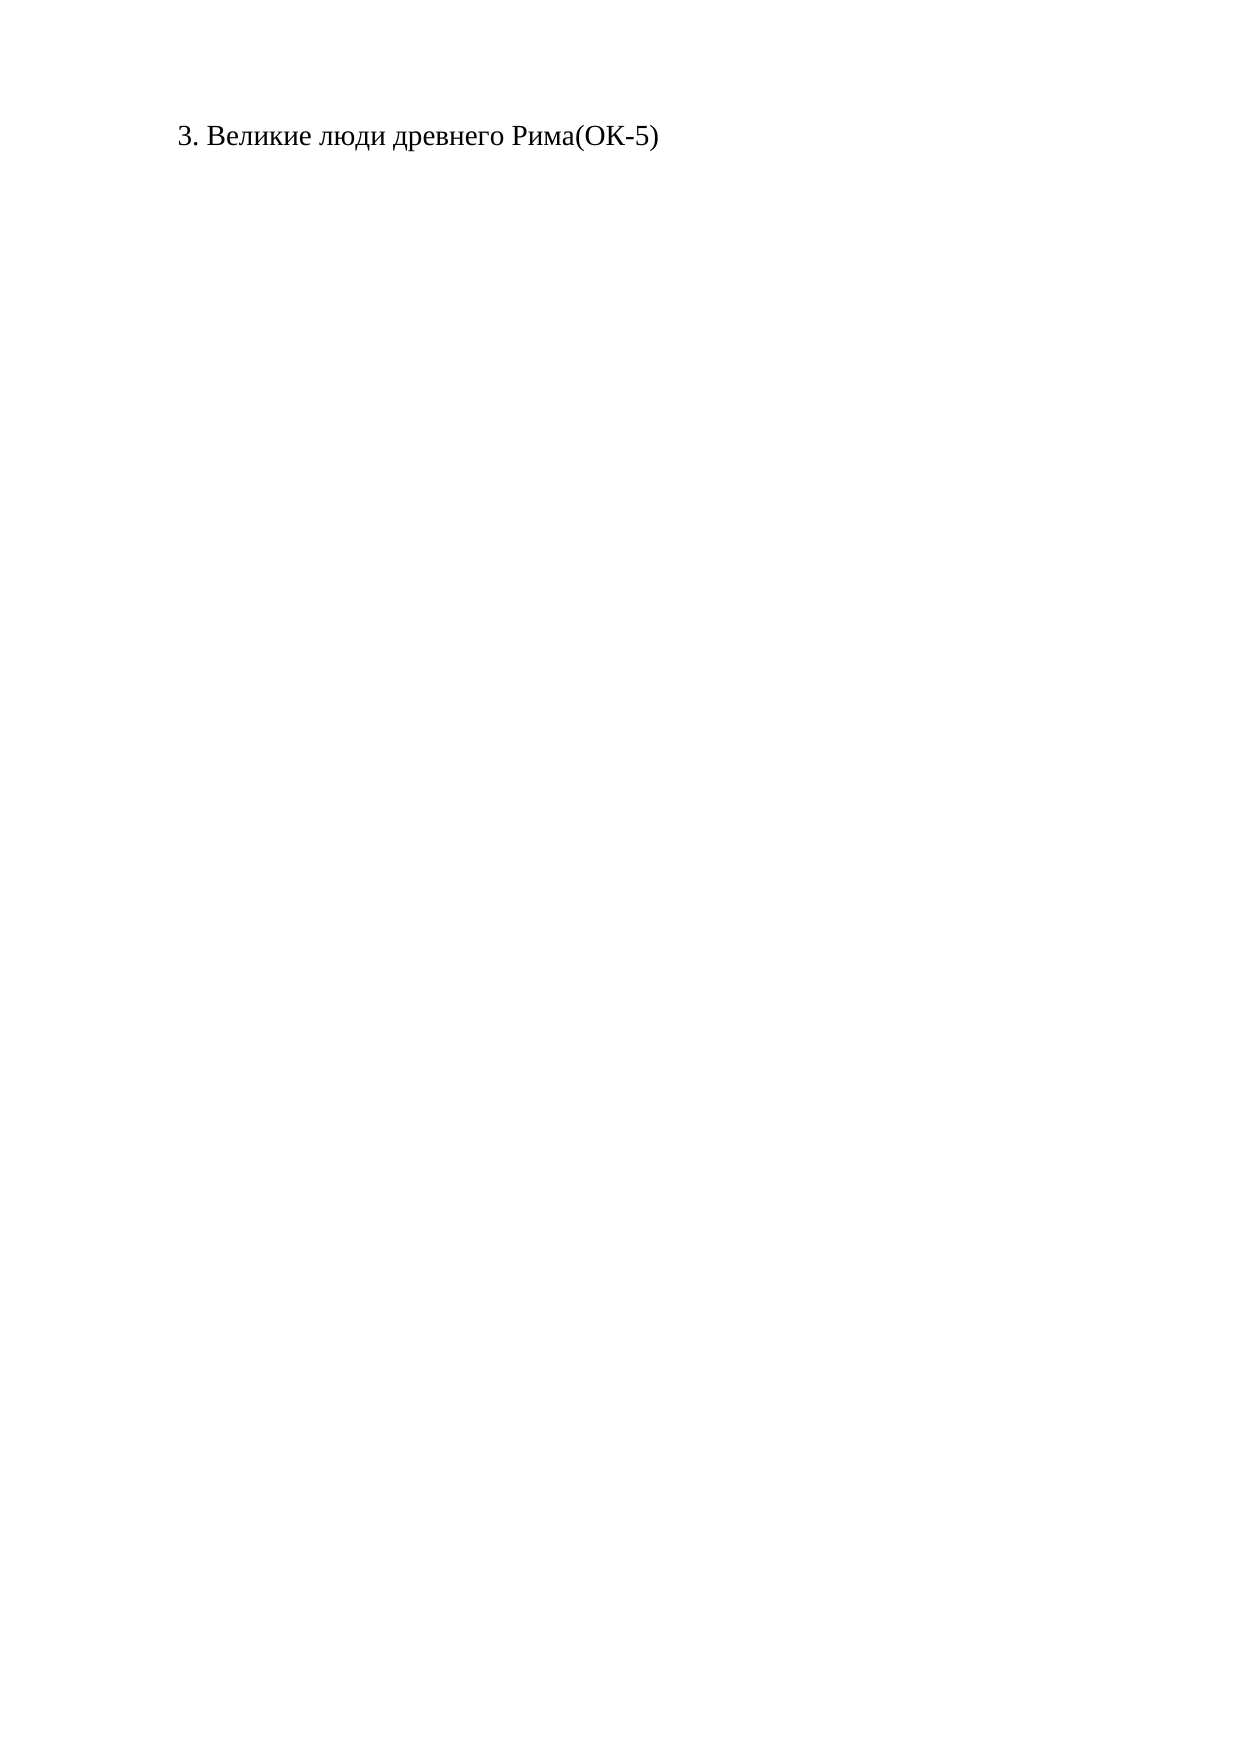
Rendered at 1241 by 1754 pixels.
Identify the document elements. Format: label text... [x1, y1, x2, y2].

text 3. Великие люди древнего Рима(ОК-5) [177, 118, 1152, 152]
